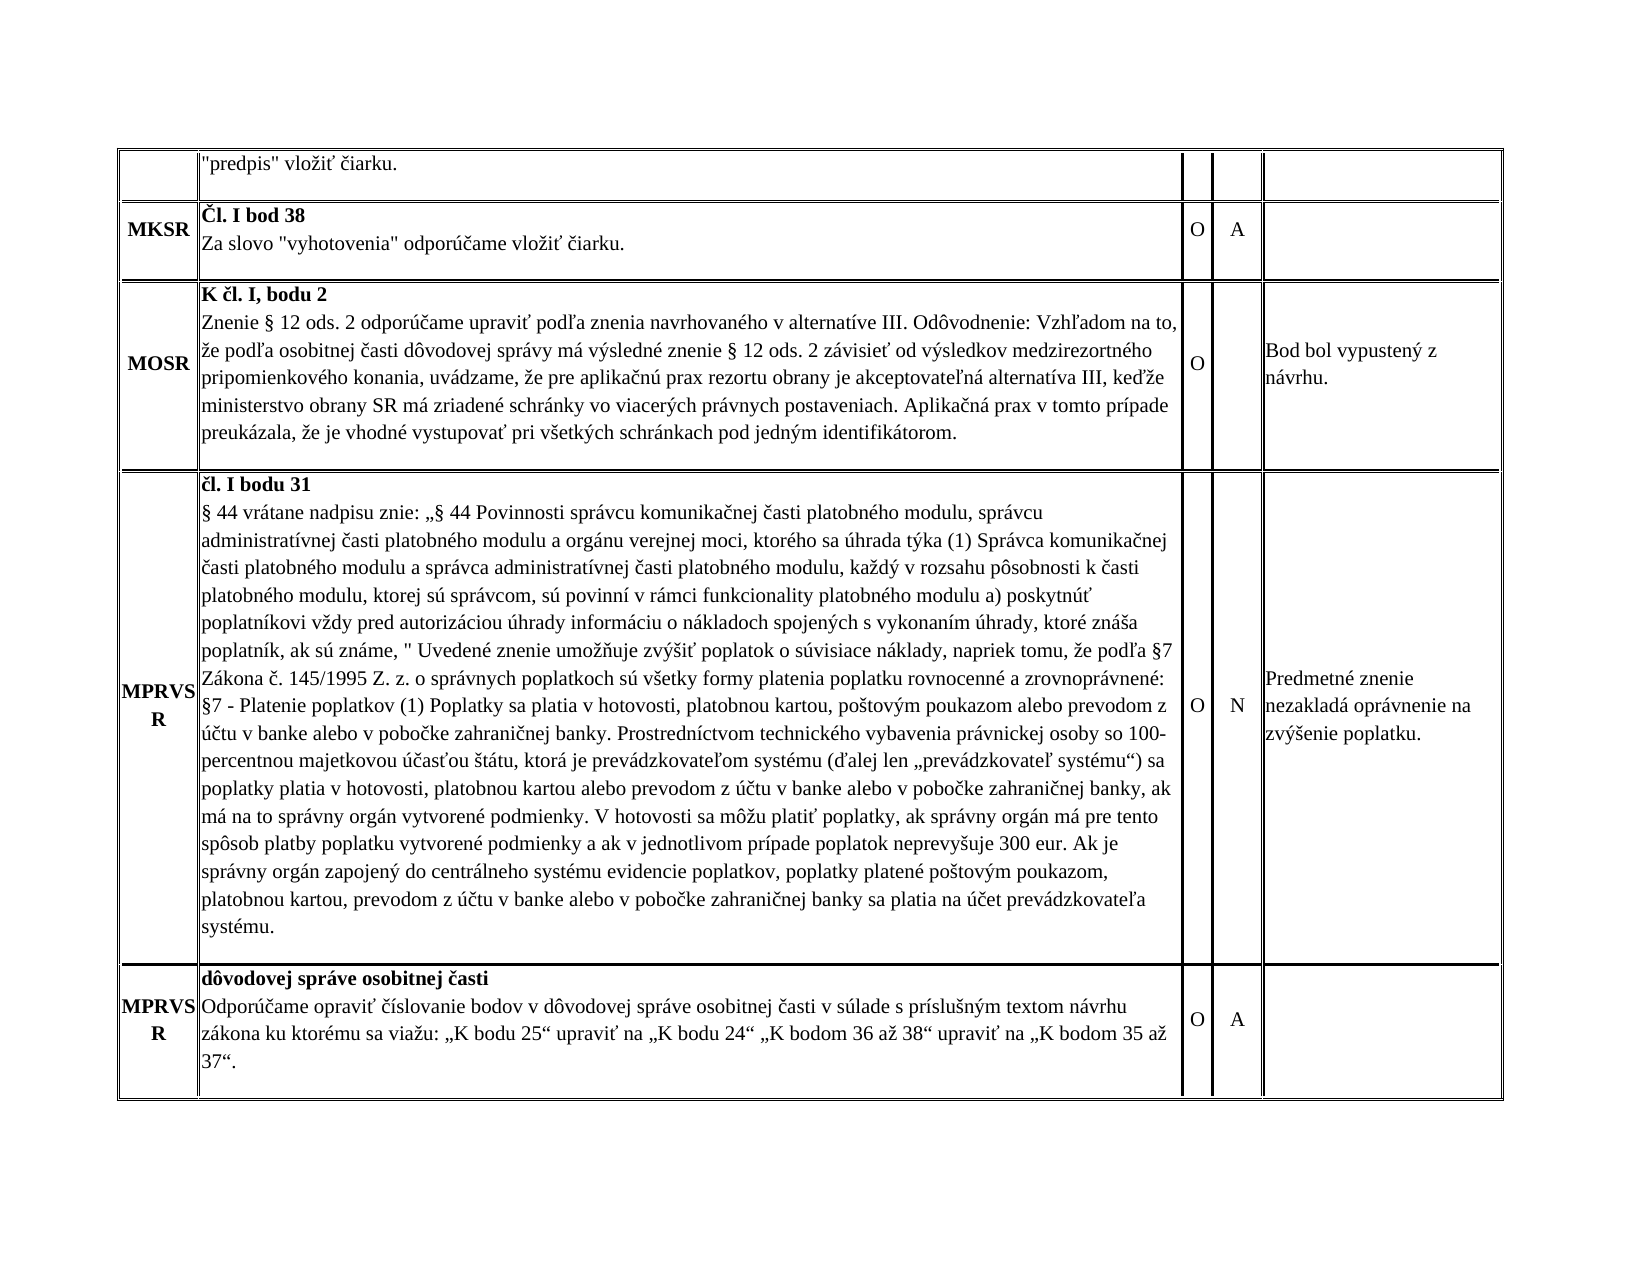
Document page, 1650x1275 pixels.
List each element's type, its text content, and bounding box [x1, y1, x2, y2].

table_cell [1263, 151, 1501, 199]
table_cell O [1182, 151, 1212, 199]
table_cell A [1214, 203, 1261, 279]
table_cell O [1184, 203, 1211, 279]
table_cell A [1212, 149, 1263, 199]
table_cell MKSR [120, 200, 197, 279]
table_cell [199, 151, 1182, 199]
table_cell MKSR [120, 151, 199, 199]
table_cell čl. I bodu 31 § 44 vrátane nadpisu znie: „§ 44 Povinnosti správcu komunikačnej časti platobného modulu, správcu administratívnej časti platobného modulu a orgánu verejnej moci, ktorého sa úhrada týka (1) Správca komunikačnej časti platobného modulu a správca administratívnej časti platobného modulu, každý v rozsahu pôsobnosti k časti platobného modulu, ktorej sú správcom, sú povinní v rámci funkcionality platobného modulu a) poskytnúť poplatníkovi vždy pred autorizáciou úhrady informáciu o nákladoch spojených s vykonaním úhrady, ktoré znáša poplatník, ak sú známe, " Uvedené znenie umožňuje zvýšiť poplatok o súvisiace náklady, napriek tomu, že podľa §7 Zákona č. 145/1995 Z. z. o správnych poplatkoch sú všetky formy platenia poplatku rovnocenné a zrovnoprávnené: §7 - Platenie poplatkov (1) Poplatky sa platia v hotovosti, platobnou kartou, poštovým poukazom alebo prevodom z účtu v banke alebo v pobočke zahraničnej banky. Prostredníctvom technického vybavenia právnickej osoby so 100-percentnou majetkovou účasťou štátu, ktorá je prevádzkovateľom systému (ďalej len „prevádzkovateľ systému“) sa poplatky platia v hotovosti, platobnou kartou alebo prevodom z účtu v banke alebo v pobočke zahraničnej banky, ak má na to správny orgán vytvorené podmienky. V hotovosti sa môžu platiť poplatky, ak správny orgán má pre tento spôsob platby poplatku vytvorené podmienky a ak v jednotlivom prípade poplatok neprevyšuje 300 eur. Ak je správny orgán zapojený do centrálneho systému evidencie poplatkov, poplatky platené poštovým poukazom, platobnou kartou, prevodom z účtu v banke alebo v pobočke zahraničnej banky sa platia na účet prevádzkovateľa systému. [200, 473, 1181, 963]
table_cell O [1184, 283, 1211, 469]
table_cell Bod bol vypustený z návrhu. [1265, 279, 1501, 469]
table_cell MPRVSR [120, 469, 197, 963]
table_cell N [1214, 473, 1261, 963]
table_cell K čl. I, bodu 2 Znenie § 12 ods. 2 odporúčame upraviť podľa znenia navrhovaného v alternatíve III. Odôvodnenie: Vzhľadom na to, že podľa osobitnej časti dôvodovej správy má výsledné znenie § 12 ods. 2 závisieť od výsledkov medzirezortného pripomienkového konania, uvádzame, že pre aplikačnú prax rezortu obrany je akceptovateľná alternatíva III, keďže ministerstvo obrany SR má zriadené schránky vo viacerých právnych postaveniach. Aplikačná prax v tomto prípade preukázala, že je vhodné vystupovať pri všetkých schránkach pod jedným identifikátorom. [200, 283, 1181, 469]
table_cell Čl. I bod 38 Za slovo "vyhotovenia" odporúčame vložiť čiarku. [200, 203, 1181, 279]
table_cell MOSR [120, 279, 197, 469]
table_cell dôvodovej správe osobitnej časti Odporúčame opraviť číslovanie bodov v dôvodovej správe osobitnej časti v súlade s príslušným textom návrhu zákona ku ktorému sa viažu: „K bodu 25“ upraviť na „K bodu 24“ „K bodom 36 až 38“ upraviť na „K bodom 35 až 37“. [199, 966, 1182, 1098]
table_cell A [1212, 963, 1263, 1098]
table_cell MPRVSR [118, 963, 199, 1098]
table_cell [1265, 200, 1501, 279]
table_cell O [1182, 966, 1212, 1098]
table_cell O [1184, 473, 1211, 963]
table_cell [1263, 963, 1502, 1098]
table_cell Predmetné znenie nezakladá oprávnenie na zvýšenie poplatku. [1265, 469, 1501, 963]
table_cell [1214, 283, 1261, 469]
